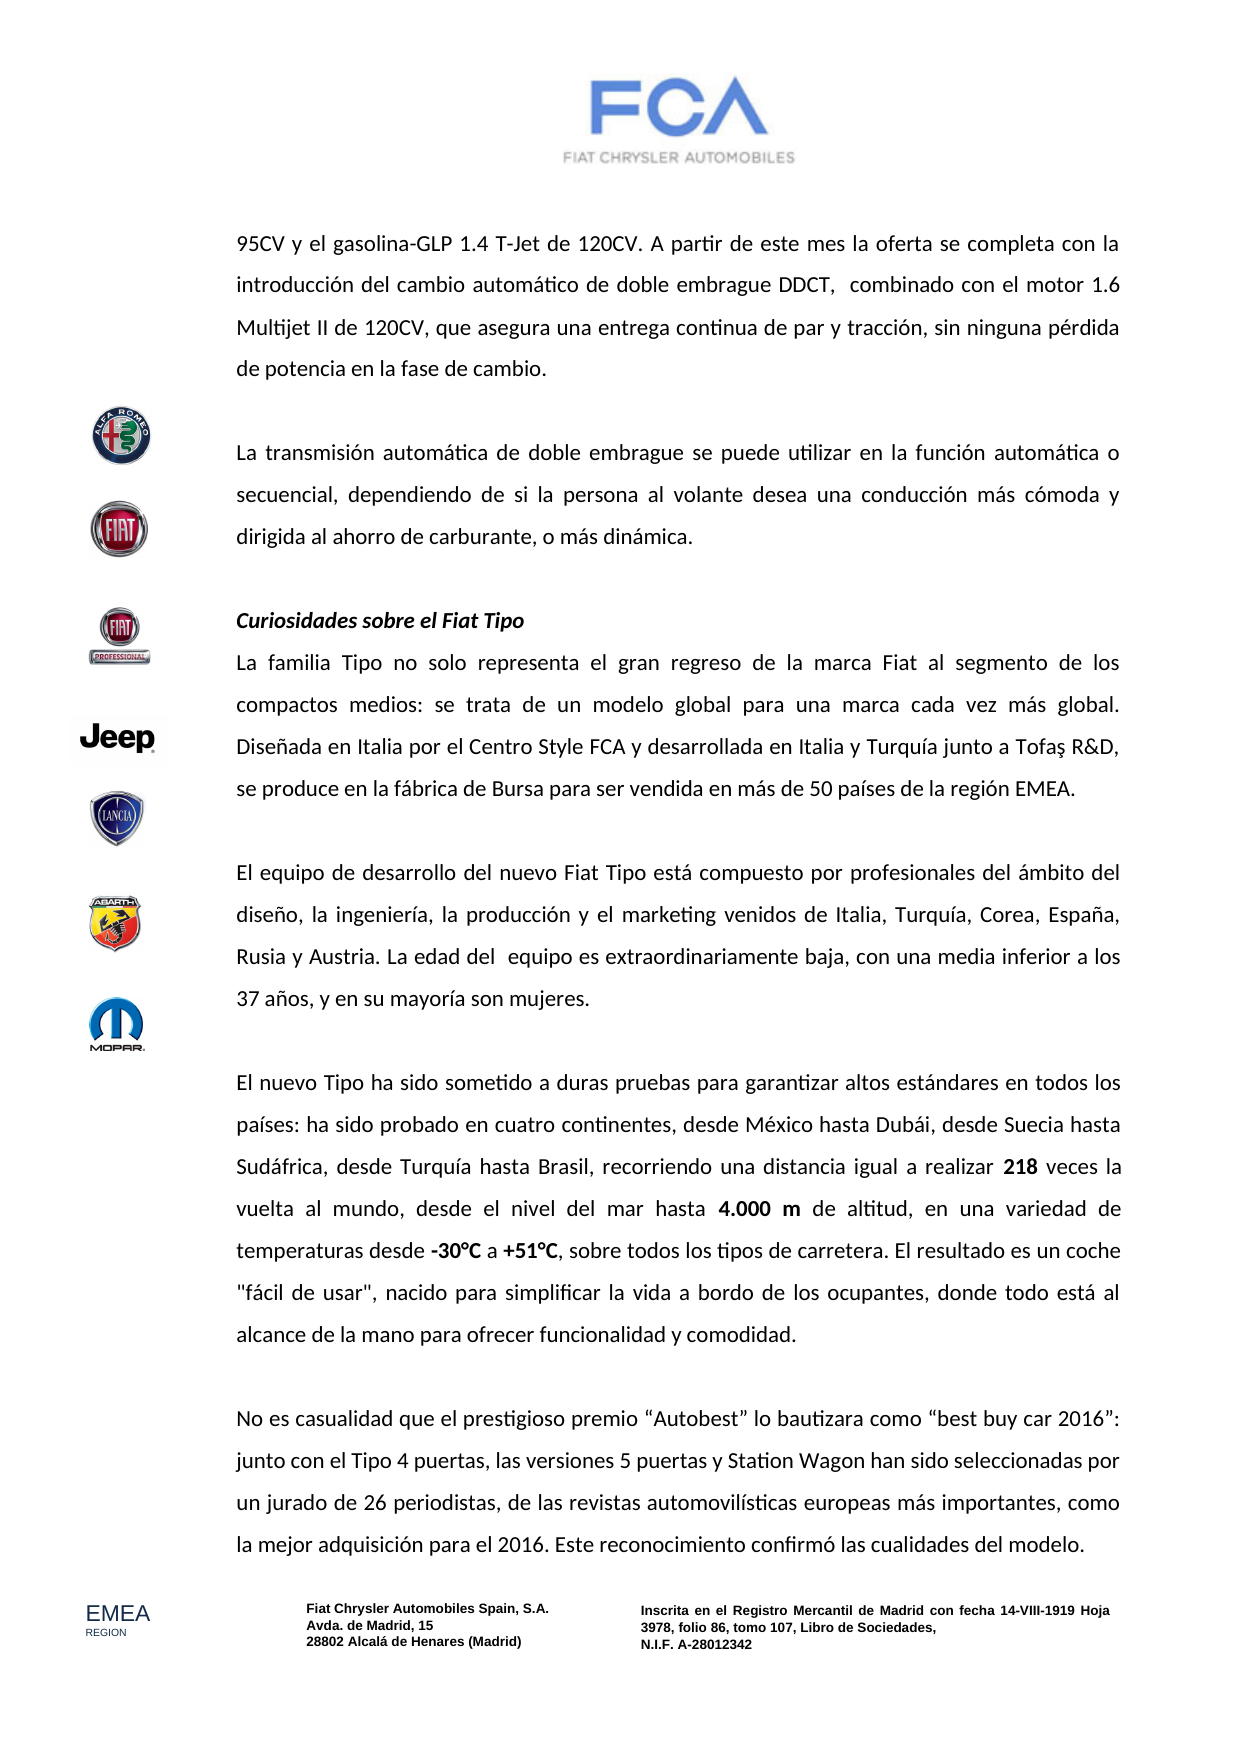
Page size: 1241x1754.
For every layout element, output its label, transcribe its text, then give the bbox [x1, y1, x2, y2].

picture [84, 603, 155, 668]
picture [87, 401, 155, 469]
text La familia Tipo no solo representa el gran regreso de la marca Fiat al segmento de los compactos medios: se trata de un modelo global para una marca cada vez más global. Diseñada en Italia por el Centro Style FCA y desarrollada en Italia y Turquía junto a Tofaş R&D, se produce en la fábrica de Bursa para ser vendida en más de 50 países de la región EMEA. [236, 648, 1122, 802]
picture [89, 997, 145, 1051]
text No es casualidad que el prestigioso premio “Autobest” lo bautizara como “best buy car 2016”: junto con el Tipo 4 puertas, las versiones 5 puertas y Station Wagon han sido seleccionadas por un jurado de 26 periodistas, de las revistas automovilísticas europeas más importantes, como la mejor adquisición para el 2016. Este reconocimiento confirmó las cualidades del modelo. [236, 1404, 1122, 1558]
picture [562, 73, 797, 165]
picture [89, 499, 148, 559]
text La transmisión automática de doble embrague se puede utilizar en la función automática o secuencial, dependiendo de si la persona al volante desea una conducción más cómoda y dirigida al ahorro de carburante, o más dinámica. [236, 438, 1122, 551]
picture [87, 790, 147, 848]
text Curiosidades sobre el Fiat Tipo [236, 606, 1122, 634]
text El nuevo Tipo ha sido sometido a duras pruebas para garantizar altos estándares en todos los países: ha sido probado en cuatro continentes, desde México hasta Dubái, desde Suecia hasta Sudáfrica, desde Turquía hasta Brasil, recorriendo una distancia igual a realizar 218 veces la vuelta al mundo, desde el nivel del mar hasta 4.000 m de altitud, en una variedad de temperaturas desde -30°C a +51°C, sobre todos los tipos de carretera. El resultado es un coche "fácil de usar", nacido para simplificar la vida a bordo de los ocupantes, donde todo está al alcance de la mano para ofrecer funcionalidad y comodidad. [236, 1068, 1122, 1348]
picture [86, 891, 145, 954]
text El equipo de desarrollo del nuevo Fiat Tipo está compuesto por profesionales del ámbito del diseño, la ingeniería, la producción y el marketing venidos de Italia, Turquía, Corea, España, Rusia y Austria. La edad del equipo es extraordinariamente baja, con una media inferior a los 37 años, y en su mayoría son mujeres. [236, 858, 1122, 1012]
picture [68, 715, 171, 766]
